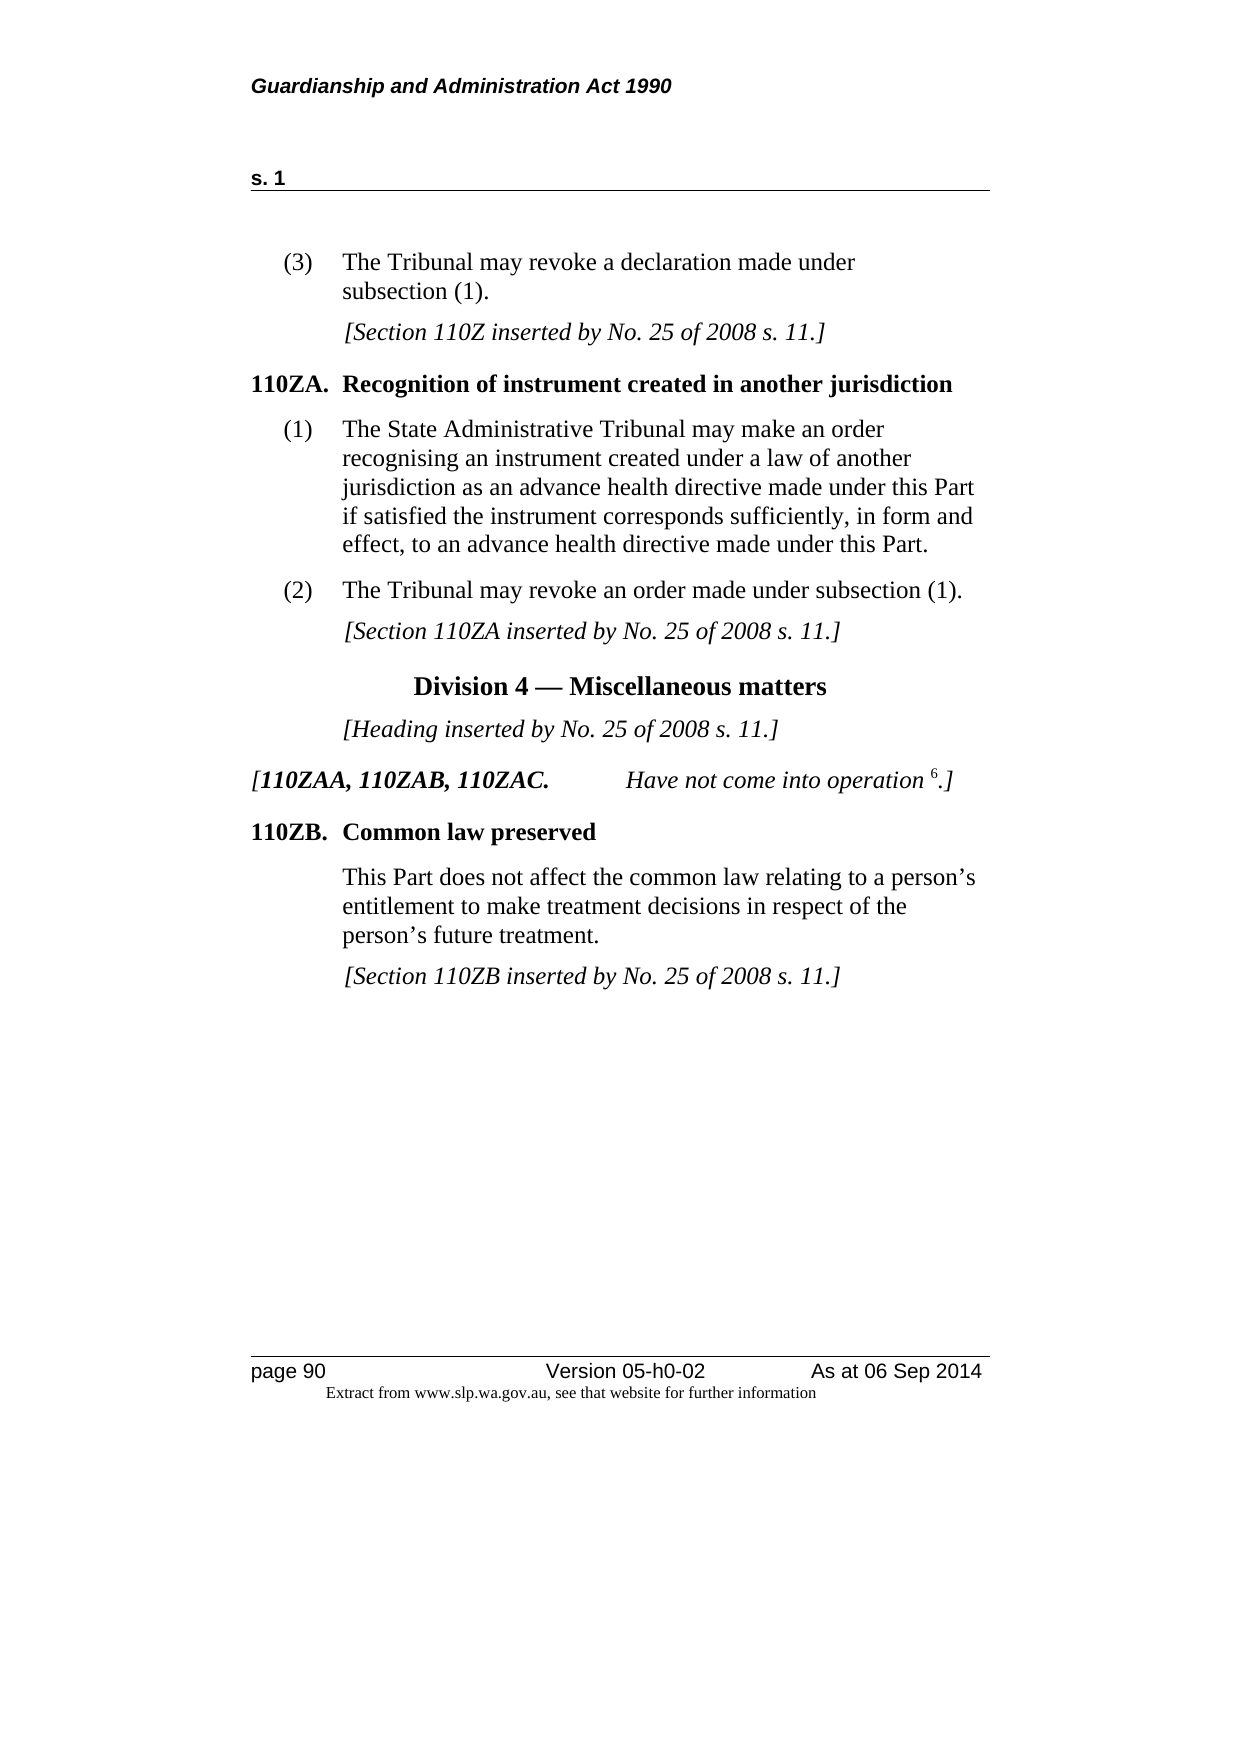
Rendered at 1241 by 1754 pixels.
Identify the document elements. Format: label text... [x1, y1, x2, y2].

text [Section 110ZA inserted by No. 25 of 2008 s. 11.] [251, 616, 990, 645]
text This Part does not affect the common law relating to a person’s entitlement to make treatment decisions in respect of the person’s future treatment. [251, 862, 990, 949]
text (3) The Tribunal may revoke a declaration made under subsection (1). [251, 247, 990, 305]
subtitle [Heading inserted by No. 25 of 2008 s. 11.] [251, 714, 990, 742]
subtitle 110ZB. Common law preserved [251, 817, 990, 846]
subtitle Division 4 — Miscellaneous matters [251, 670, 990, 701]
subtitle 110ZA. Recognition of instrument created in another jurisdiction [251, 369, 990, 398]
text [Section 110ZB inserted by No. 25 of 2008 s. 11.] [251, 961, 990, 990]
text [Section 110Z inserted by No. 25 of 2008 s. 11.] [251, 317, 990, 346]
text [110ZAA, 110ZAB, 110ZAC. Have not come into operation 6.] [251, 765, 990, 794]
text (2) The Tribunal may revoke an order made under subsection (1). [251, 575, 990, 604]
text (1) The State Administrative Tribunal may make an order recognising an instrument created under a law of another jurisdiction as an advance health directive made under this Part if satisfied the instrument corresponds sufficiently, in form and effect, to an advance health directive made under this Part. [251, 414, 990, 558]
